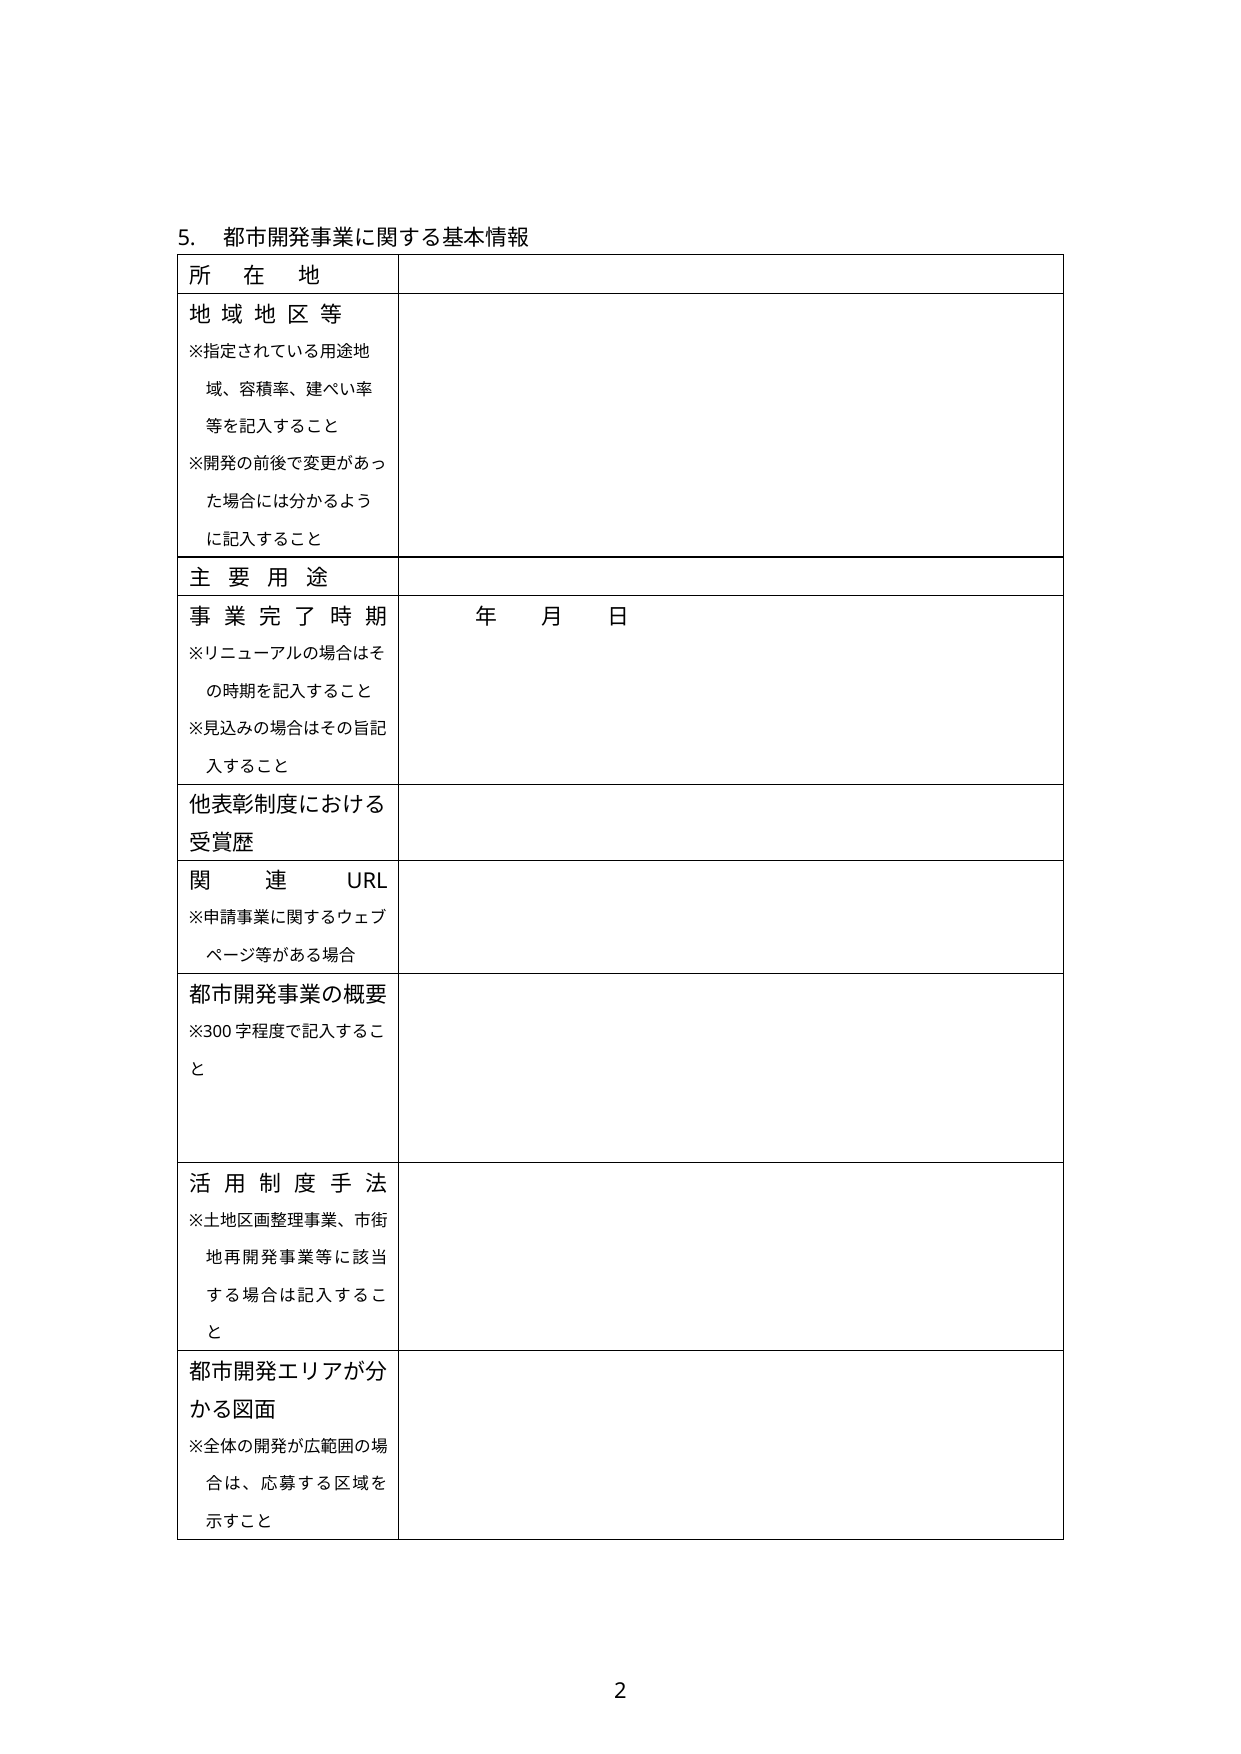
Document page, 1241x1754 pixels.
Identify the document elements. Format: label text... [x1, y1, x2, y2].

table_cell 活用制度手法 ※土地区画整理事業、市街地再開発事業等に該当する場合は記入すること [178, 1163, 398, 1350]
table_cell 事業完了時期 ※リニューアルの場合はその時期を記入すること ※見込みの場合はその旨記入すること [178, 596, 398, 783]
table_cell [399, 1163, 1063, 1350]
table_cell 関連URL ※申請事業に関するウェブページ等がある場合 [178, 861, 398, 973]
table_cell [178, 1351, 398, 1539]
table_cell [399, 1351, 1063, 1539]
table_header [399, 255, 1063, 293]
table_cell [399, 558, 1063, 595]
table_header 所在地 [178, 255, 398, 293]
table_cell 都市開発事業の概要 ※300字程度で記入すること [178, 974, 398, 1162]
table_cell 年 月 日 [399, 596, 1063, 783]
list 都市開発事業に関する基本情報 [177, 217, 1063, 254]
table_cell 主要用途 [178, 558, 398, 595]
table_cell [399, 294, 1063, 556]
table_cell 他表彰制度における受賞歴 [178, 785, 398, 859]
table_cell [399, 974, 1063, 1162]
table_cell [399, 861, 1063, 973]
table_cell 地域地区等 ※指定されている用途地域、容積率、建ぺい率等を記入すること ※開発の前後で変更があった場合には分かるように記入すること [178, 294, 398, 556]
table_cell [399, 785, 1063, 859]
